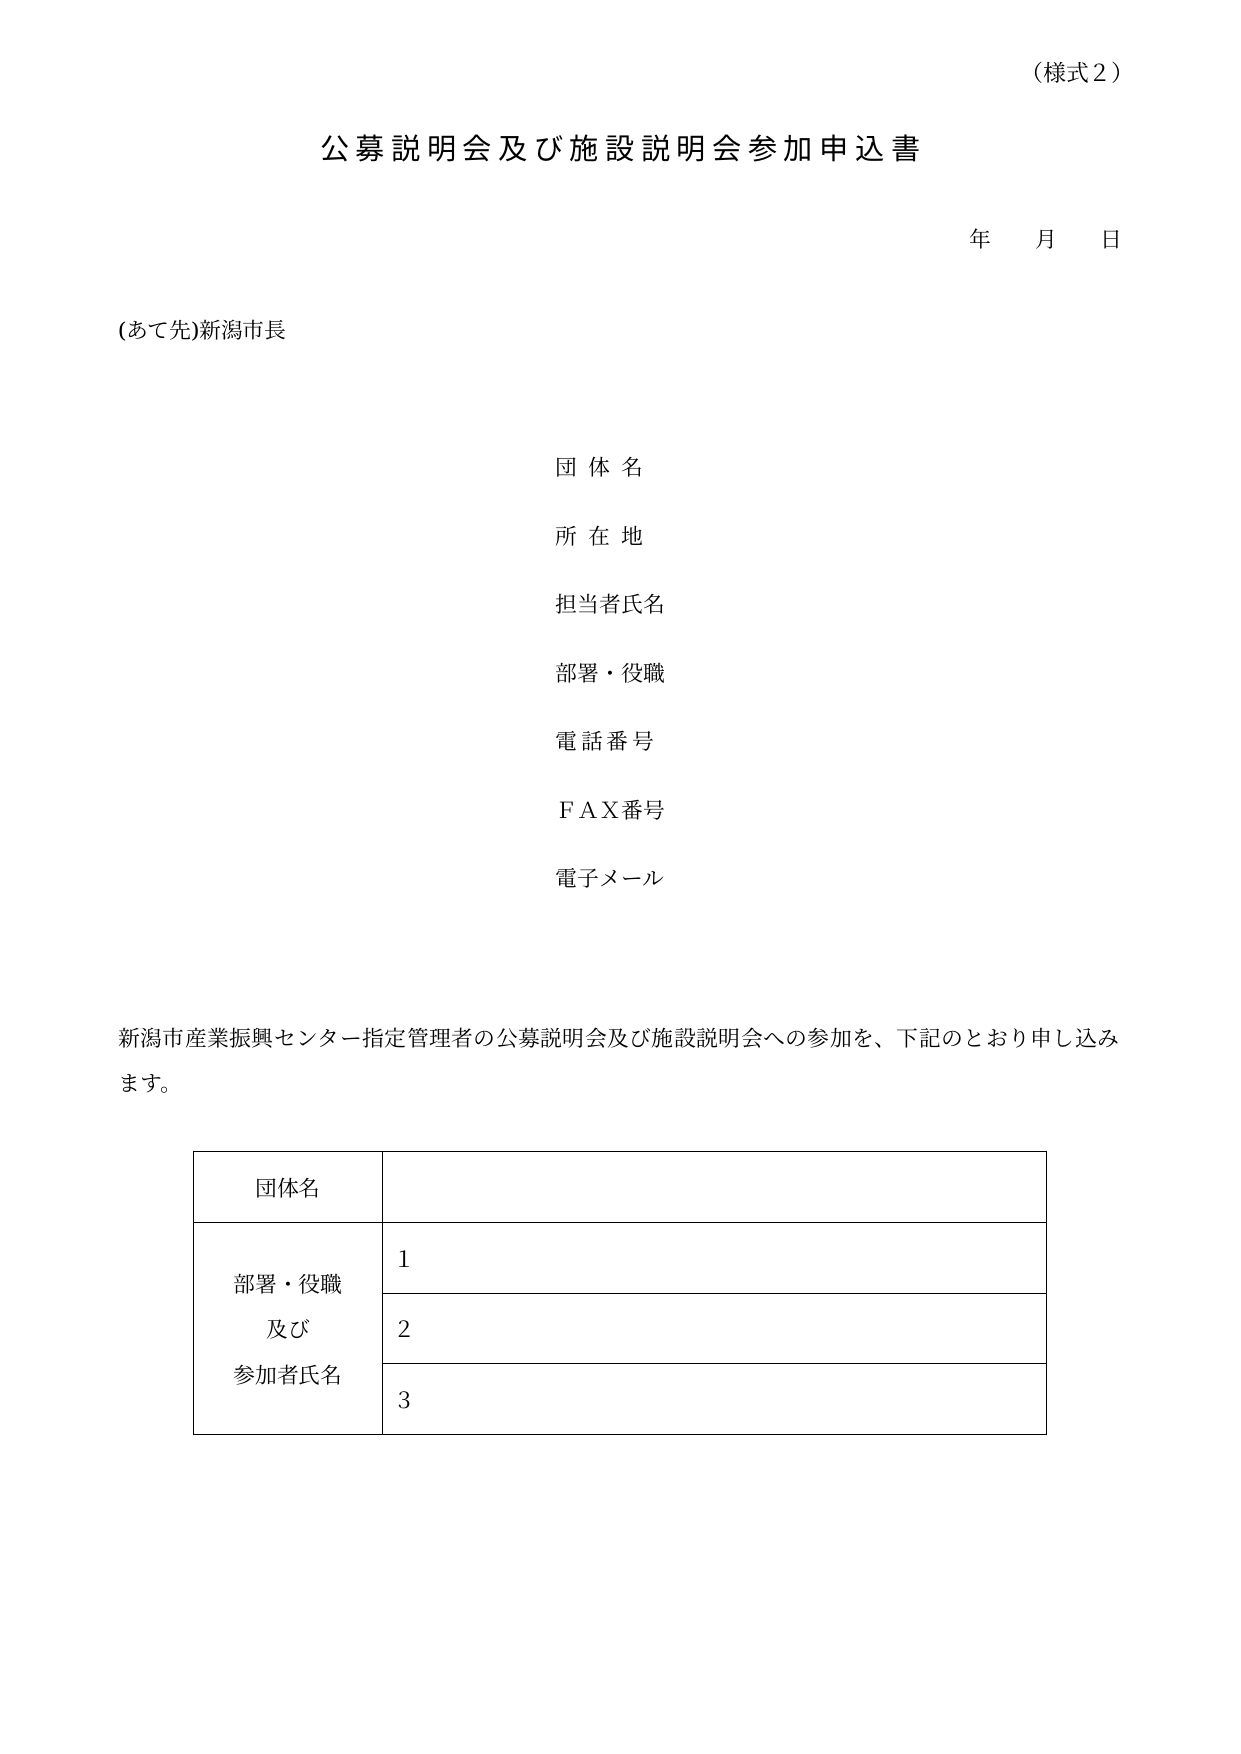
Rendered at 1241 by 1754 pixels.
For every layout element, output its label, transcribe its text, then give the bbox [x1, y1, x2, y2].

table_header 団体名 [194, 1152, 382, 1222]
text 部署・役職 [556, 649, 1122, 694]
text 新潟市産業振興センター指定管理者の公募説明会及び施設説明会への参加を、下記のとおり申し込みます。 [118, 1014, 1122, 1105]
text 電話番号 [556, 717, 1122, 763]
table_cell ２ [383, 1294, 1046, 1363]
text 年 月 日 [118, 215, 1122, 261]
table_cell 部署・役職 及び 参加者氏名 [194, 1223, 382, 1434]
text 電子メール [556, 854, 1122, 900]
text 団体名 [556, 443, 1122, 489]
text 公 募 説 明 会 及 び 施 設 説 明 会 参 加 申 込 書 [118, 124, 1122, 170]
table_header [383, 1152, 1046, 1222]
text ＦＡＸ番号 [556, 786, 1122, 831]
text 所在地 [556, 512, 1122, 558]
table_cell １ [383, 1223, 1046, 1292]
text (あて先)新潟市長 [118, 307, 1122, 352]
table_cell ３ [383, 1364, 1046, 1434]
text 担当者氏名 [556, 580, 1122, 626]
